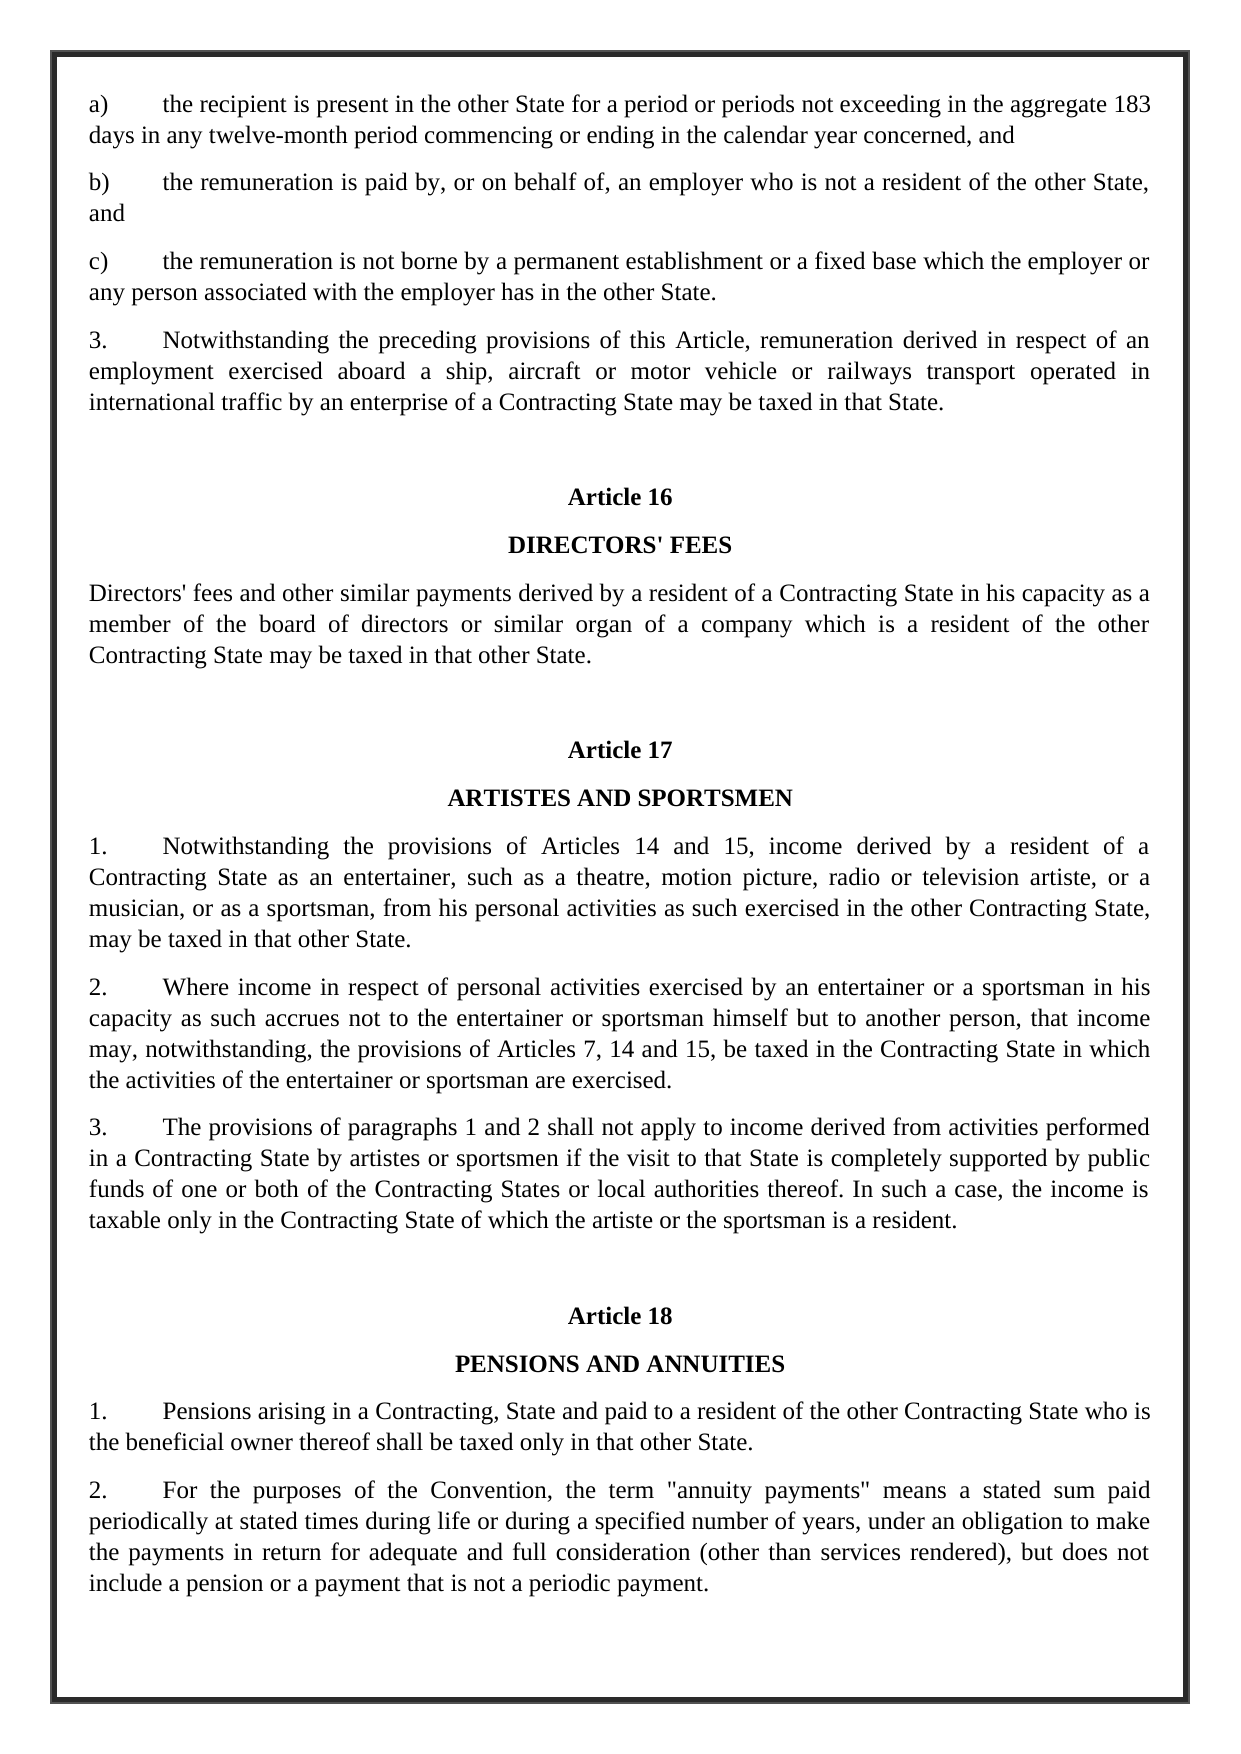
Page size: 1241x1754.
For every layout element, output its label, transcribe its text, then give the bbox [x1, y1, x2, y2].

text 2. Where income in respect of personal activities exercised by an entertainer or a sportsman in his capacity as such accrues not to the entertainer or sportsman himself but to another person, that income may, notwithstanding, the provisions of Articles 7, 14 and 15, be taxed in the Contracting State in which the activities of the entertainer or sportsman are exercised. [89, 972, 1151, 1093]
text PENSIONS AND ANNUITIES [89, 1349, 1151, 1377]
text 3. The provisions of paragraphs 1 and 2 shall not apply to income derived from activities performed in a Contracting State by artistes or sportsmen if the visit to that State is completely supported by public funds of one or both of the Contracting States or local authorities thereof. In such a case, the income is taxable only in the Contracting State of which the artiste or the sportsman is a resident. [89, 1112, 1151, 1234]
text b) the remuneration is paid by, or on behalf of, an employer who is not a resident of the other State, and [89, 167, 1151, 227]
text Directors' fees and other similar payments derived by a resident of a Contracting State in his capacity as a member of the board of directors or similar organ of a company which is a resident of the other Contracting State may be taxed in that other State. [89, 578, 1151, 669]
text 1. Notwithstanding the provisions of Articles 14 and 15, income derived by a resident of a Contracting State as an entertainer, such as a theatre, motion picture, radio or television artiste, or a musician, or as a sportsman, from his personal activities as such exercised in the other Contracting State, may be taxed in that other State. [89, 831, 1151, 953]
text ARTISTES AND SPORTSMEN [89, 783, 1151, 812]
text Article 17 [89, 735, 1151, 764]
text c) the remuneration is not borne by a permanent establishment or a fixed base which the employer or any person associated with the employer has in the other State. [89, 246, 1151, 306]
text DIRECTORS' FEES [89, 530, 1151, 559]
text a) the recipient is present in the other State for a period or periods not exceeding in the aggregate 183 days in any twelve-month period commencing or ending in the calendar year concerned, and [89, 89, 1151, 148]
text 2. For the purposes of the Convention, the term "annuity payments" means a stated sum paid periodically at stated times during life or during a specified number of years, under an obligation to make the payments in return for adequate and full consideration (other than services rendered), but does not include a pension or a payment that is not a periodic payment. [89, 1475, 1151, 1597]
text 1. Pensions arising in a Contracting, State and paid to a resident of the other Contracting State who is the beneficial owner thereof shall be taxed only in that other State. [89, 1396, 1151, 1456]
text 3. Notwithstanding the preceding provisions of this Article, remuneration derived in respect of an employment exercised aboard a ship, aircraft or motor vehicle or railways transport operated in international traffic by an enterprise of a Contracting State may be taxed in that State. [89, 325, 1151, 416]
text Article 18 [89, 1301, 1151, 1330]
text Article 16 [89, 482, 1151, 511]
